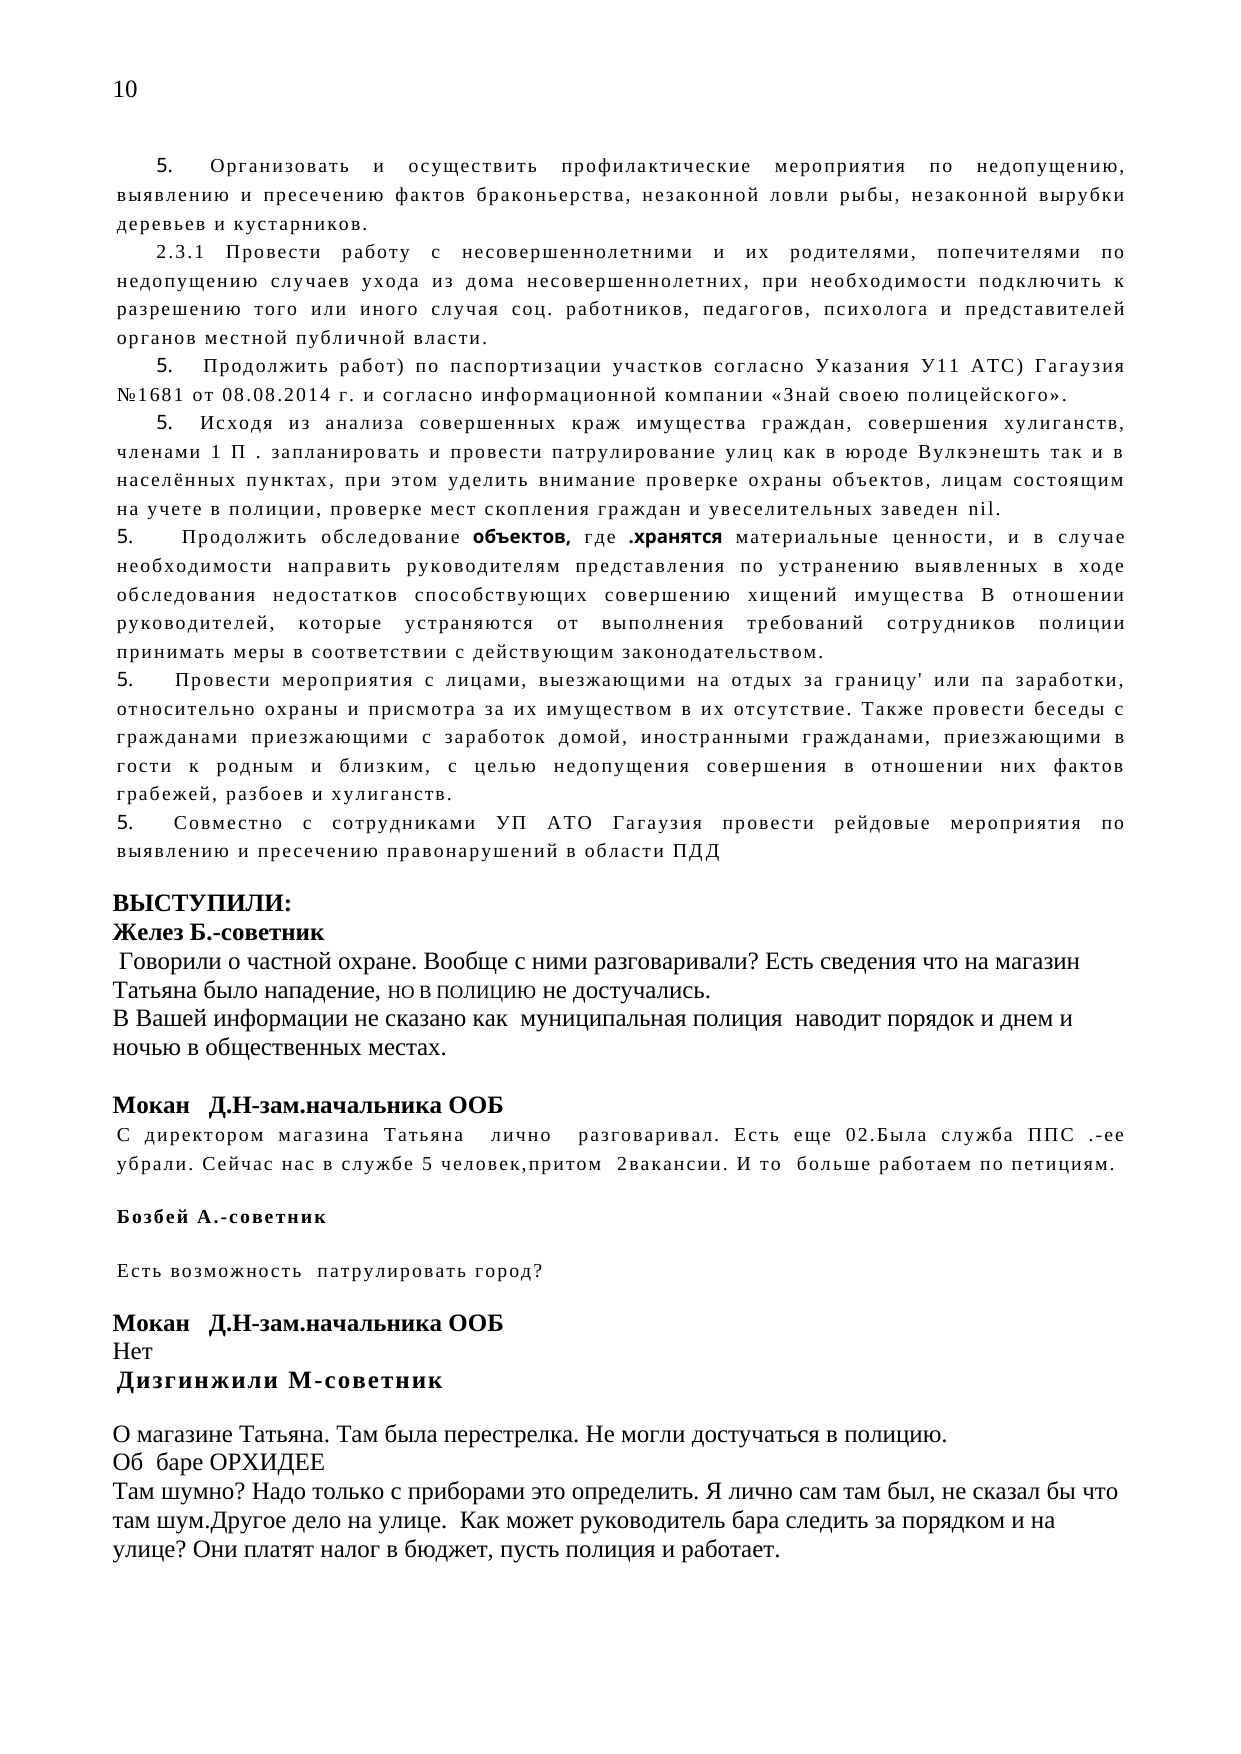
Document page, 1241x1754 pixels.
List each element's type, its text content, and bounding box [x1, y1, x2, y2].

text Нет [112, 1336, 1128, 1365]
list Продолжить обследование объектов, где .хранятся материальные ценности, и в случае необходимости направить руководителям представления по устранению выявленных в ходе обследования недостатков способствующих совершению хищений имущества В отношении руководителей, которые устраняются от выполнения требований сотрудников полиции принимать меры в соответствии с действующим законодательством. [117, 521, 1126, 664]
list Совместно с сотрудниками УП АТО Гагаузия провести рейдовые мероприятия по выявлению и пресечению правонарушений в области ПДД [117, 806, 1126, 863]
text Говорили о частной охране. Вообще с ними разговаривали? Есть сведения что на магазин Татьяна было нападение, НО В ПОЛИЦИЮ не достучались. [112, 946, 1128, 1003]
list Организовать и осуществить профилактические мероприятия по недопущению, выявлению и пресечению фактов браконьерства, незаконной ловли рыбы, незаконной вырубки деревьев и кустарников. [117, 150, 1126, 236]
text 2.3.1 Провести работу с несовершеннолетними и их родителями, попечителями по недопущению случаев ухода из дома несовершеннолетних, при необходимости подключить к разрешению того или иного случая соц. работников, педагогов, психолога и представителей органов местной публичной власти. [117, 236, 1126, 350]
list Продолжить работ) по паспортизации участков согласно Указания У11 АТС) Гагаузия №1681 от 08.08.2014 г. и согласно информационной компании «Знай своею полицейского». [117, 350, 1126, 407]
text Мокан Д.Н-зам.начальника ООБ [112, 1090, 1128, 1118]
text Мокан Д.Н-зам.начальника ООБ [112, 1308, 1128, 1336]
list Исходя из анализа совершенных краж имущества граждан, совершения хулиганств, членами 1 П . запланировать и провести патрулирование улиц как в юроде Вулкэнешть так и в населённых пунктах, при этом уделить внимание проверке охраны объектов, лицам состоящим на учете в полиции, проверке мест скопления граждан и увеселительных заведен nil. [117, 407, 1126, 521]
text ВЫСТУПИЛИ: [112, 888, 1128, 917]
text Бозбей А.-советник [117, 1201, 1126, 1229]
text Желез Б.-советник [112, 917, 1128, 946]
text С директором магазина Татьяна лично разговаривал. Есть еще 02.Была служба ППС .-ее убрали. Сейчас нас в службе 5 человек,притом 2вакансии. И то больше работаем по петициям. [117, 1118, 1126, 1176]
text Есть возможность патрулировать город? [117, 1254, 1126, 1283]
text Об баре ОРХИДЕЕ [112, 1447, 1128, 1476]
text В Вашей информации не сказано как муниципальная полиция наводит порядок и днем и ночью в общественных местах. [112, 1003, 1128, 1061]
text Дизгинжили М-советник [117, 1365, 1126, 1394]
list Провести мероприятия с лицами, выезжающими на отдых за границу' или па заработки, относительно охраны и присмотра за их имуществом в их отсутствие. Также провести беседы с гражданами приезжающими с заработок домой, иностранными гражданами, приезжающими в гости к родным и близким, с целью недопущения совершения в отношении них фактов грабежей, разбоев и хулиганств. [117, 664, 1126, 806]
text Там шумно? Надо только с приборами это определить. Я лично сам там был, не сказал бы что там шум.Другое дело на улице. Как может руководитель бара следить за порядком и на улице? Они платят налог в бюджет, пусть полиция и работает. [112, 1476, 1128, 1562]
text О магазине Татьяна. Там была перестрелка. Не могли достучаться в полицию. [112, 1419, 1128, 1447]
